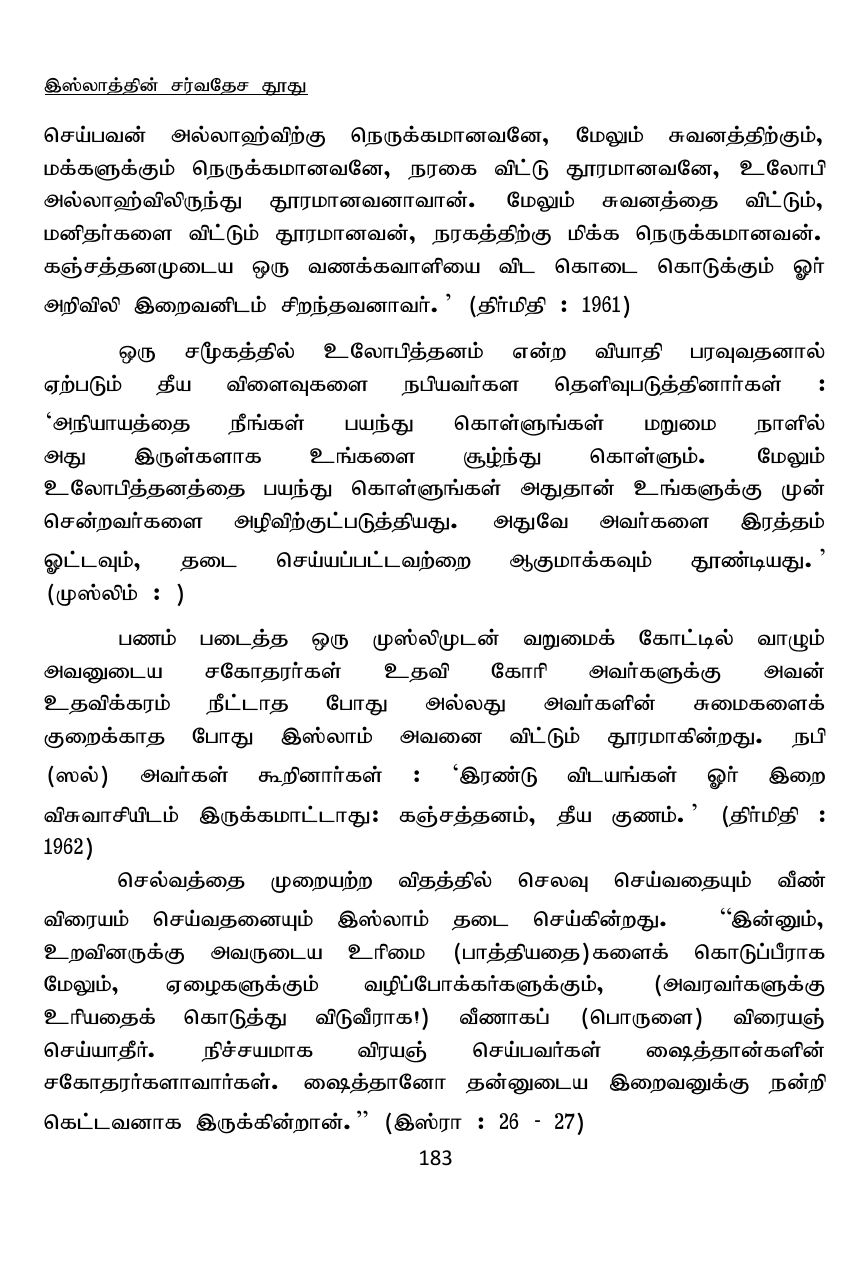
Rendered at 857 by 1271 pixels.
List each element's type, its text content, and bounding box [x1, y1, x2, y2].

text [44, 124, 827, 322]
text gzk; gilj;j xU K];ypKld; tWikf; Nfhl;by; thOk; mtDila rNfhjuh;fs; cjtp Nfhhp mth;fSf;F mtd; cjtpf;fuk; ePl;lhj NghJ my;yJ mth;fspd; Rikfisf; Fiwf;fhj NghJ ,];yhk; mtid tpl;Lk; J}ukhfpd;wJ. egp (]y;) mth;fs; $wpdhh;fs; : ‘,uz;L tplaq;fs; Xh; ,iw tpRthrpaplk; ,Uf;fkhl;lhJ: fQ;rj;jdk;> jPa Fzk;.’ (jph;kpjp : 1962) [44, 627, 827, 864]
text xU r%fj;jpy; cNyhgpj;jdk; vd;w tpahjp guTtjdhy; Vw;gLk; jPa tpisTfis egpath;fs njspTgLj;jpdhh;fs; : ‘mepahaj;ij ePq;fs; gae;J nfhs;Sq;fs; kWik ehspy; mJ ,Us;fshf cq;fis #o;e;J nfhs;Sk;. NkYk; cNyhgpj;jdj;ij gae;J nfhs;Sq;fs; mJjhd; cq;fSf;F Kd; nrd;wth;fis moptpw;Fl;gLj;jpaJ. mJNt mth;fis ,uj;jk; Xl;lTk;> jil nra;ag;gl;ltw;iw MFkhf;fTk; J}z;baJ.’ (K];ypk; : ) [44, 340, 827, 610]
text nry;tj;ij Kiwaw;w tpjj;jpy; nryT nra;tijAk; tPz; tpiuak; nra;tjidAk; ,];yhk; jil nra;fpd;wJ. “,d;Dk;> cwtpdUf;F mtUila chpik (ghj;jpaij)fisf; nfhLg;gPuhf NkYk;> ViofSf;Fk; topg;Nghf;fHfSf;Fk;> (mtutHfSf;F chpaijf; nfhLj;J tpLtPuhf!) tPzhfg; (nghUis) tpiuaQ; nra;ahjPH. epr;rakhf tpuaQ; nra;gtHfs; i\j;jhd;fspd; rNfhjuHfshthHfs;;. i\j;jhNdh jd;Dila ,iwtDf;F ed;wp nfl;ltdhf ,Uf;fpd;whd;.” (,];uh : 26 - 27) [44, 868, 827, 1138]
